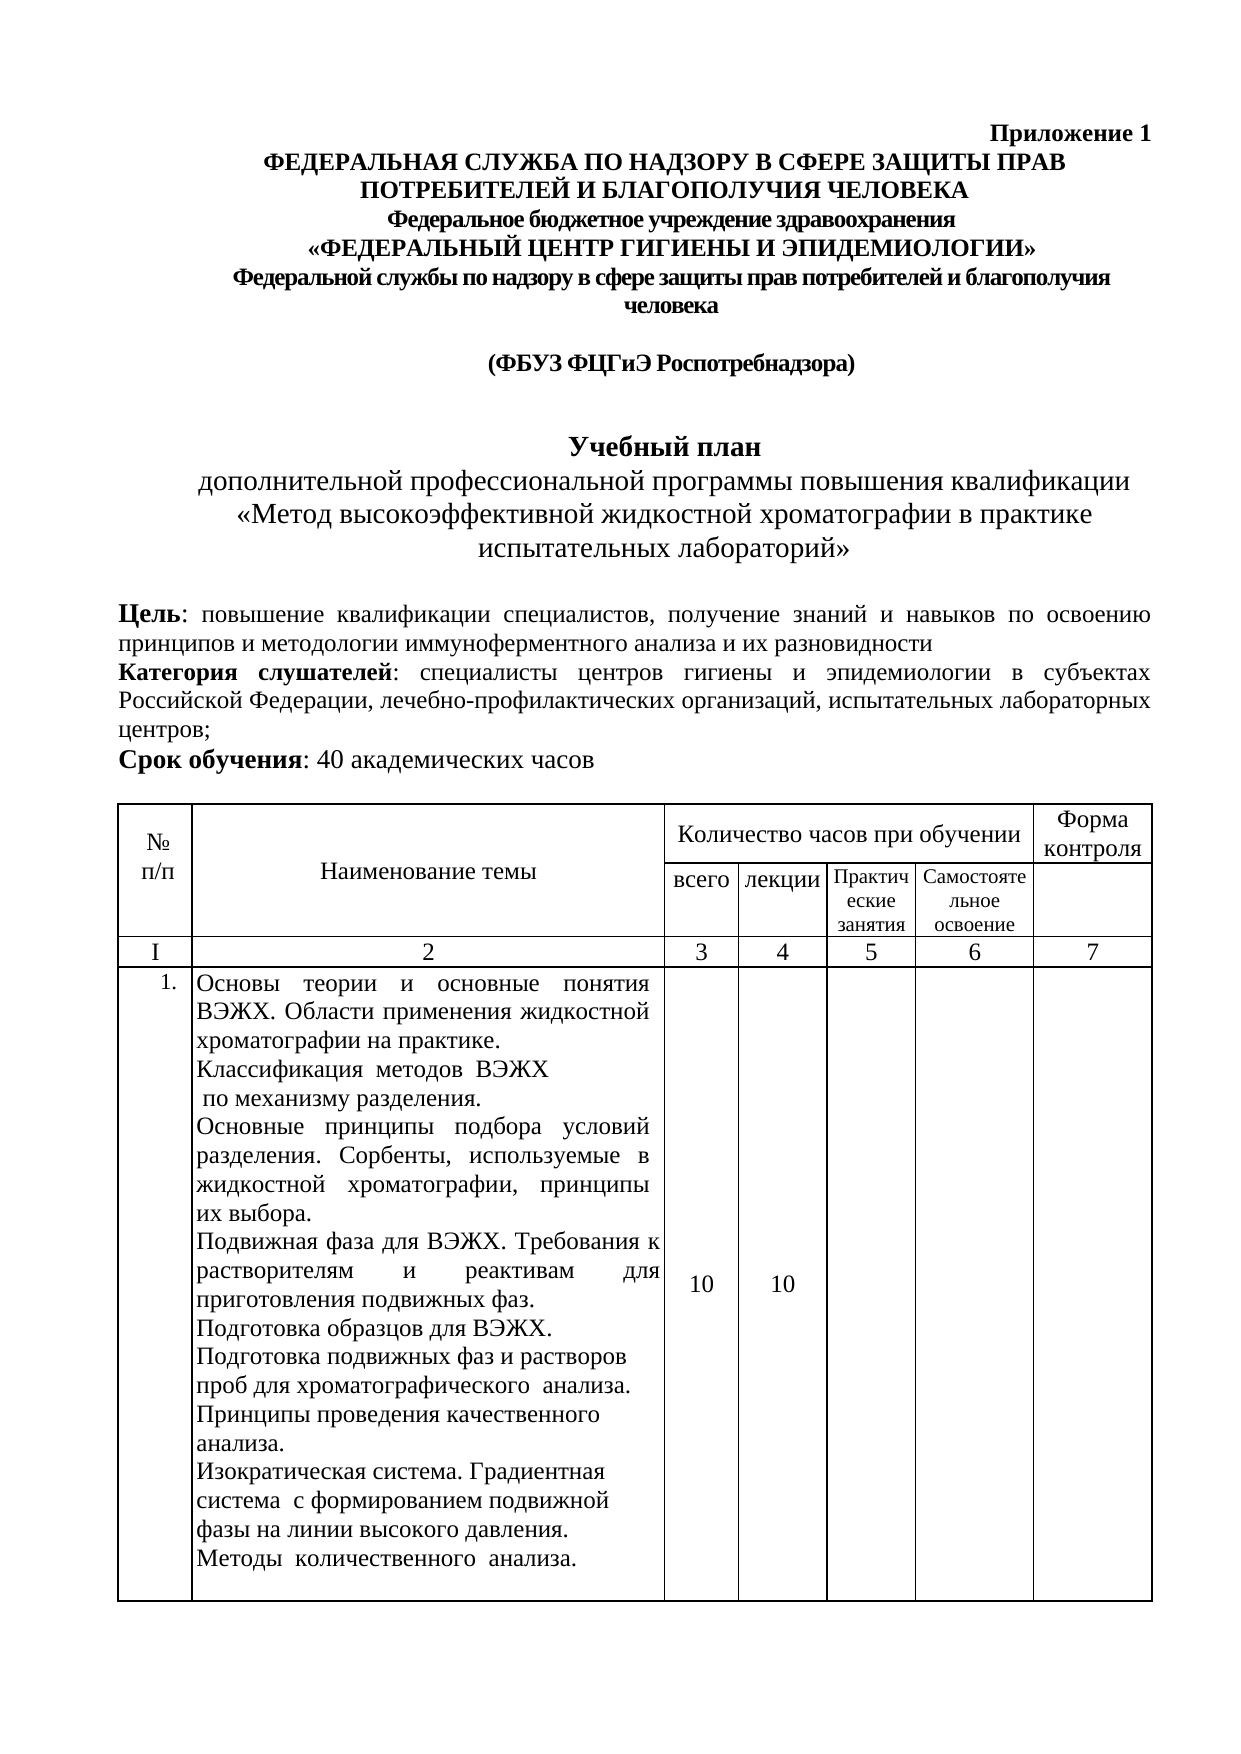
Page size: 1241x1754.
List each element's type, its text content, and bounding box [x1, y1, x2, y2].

table_header № п/п [119, 805, 191, 936]
table_cell [1034, 864, 1151, 936]
table_cell 10 [739, 968, 826, 1600]
table_cell всего [665, 864, 738, 936]
text Срок обучения: 40 академических часов [118, 743, 1152, 774]
table_cell Основы теории и основные понятия ВЭЖХ. Области применения жидкостной хроматографии на практике. Классификация методов ВЭЖХ по механизму разделения. Основные принципы подбора условий разделения. Сорбенты, используемые в жидкостной хроматографии, принципы их выбора. Подвижная фаза для ВЭЖХ. Требования к растворителям и реактивам для приготовления подвижных фаз. Подготовка образцов для ВЭЖХ. Подготовка подвижных фаз и растворов проб для хроматографического анализа. Принципы проведения качественного анализа. Изократическая система. Градиентная система с формированием подвижной фазы на линии высокого давления. Методы количественного анализа. [193, 968, 664, 1600]
text «ФЕДЕРАЛЬНЫЙ ЦЕНТР ГИГИЕНЫ И ЭПИДЕМИОЛОГИИ» [192, 233, 1152, 262]
table_cell 10 [665, 968, 738, 1600]
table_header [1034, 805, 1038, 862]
text «Метод высокоэффективной жидкостной хроматографии в практике испытательных лабораторий» [177, 496, 1152, 563]
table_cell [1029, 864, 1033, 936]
text Приложение 1 [177, 118, 1152, 147]
table_cell 2 [193, 937, 664, 966]
text дополнительной профессиональной программы повышения квалификации [177, 463, 1152, 496]
table_header Наименование темы [193, 805, 664, 936]
table_cell [1034, 968, 1151, 1600]
table_cell [828, 968, 915, 1600]
text ФЕДЕРАЛЬНАЯ СЛУЖБА ПО НАДЗОРУ В СФЕРЕ ЗАЩИТЫ ПРАВ ПОТРЕБИТЕЛЕЙ И БЛАГОПОЛУЧИЯ ЧЕЛОВЕКА [177, 147, 1152, 204]
table_header Количество часов при обучении [665, 805, 1033, 862]
text Федеральное бюджетное учреждение здравоохранения [192, 204, 1152, 233]
table_cell [916, 968, 1033, 1600]
table_cell лекции [739, 864, 826, 936]
text Цель: повышение квалификации специалистов, получение знаний и навыков по освоению принципов и методологии иммуноферментного анализа и их разновидности [118, 597, 1152, 657]
text Федеральной службы по надзору в сфере защиты прав потребителей и благополучия человека [192, 262, 1152, 319]
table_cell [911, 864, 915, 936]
text Учебный план [177, 429, 1152, 463]
text Категория слушателей: специалисты центров гигиены и эпидемиологии в субъектах Российской Федерации, лечебно-профилактических организаций, испытательных лабораторных центров; [118, 657, 1152, 743]
table_cell [119, 968, 191, 1600]
text (ФБУЗ ФЦГиЭ Роспотребнадзора) [192, 348, 1152, 377]
